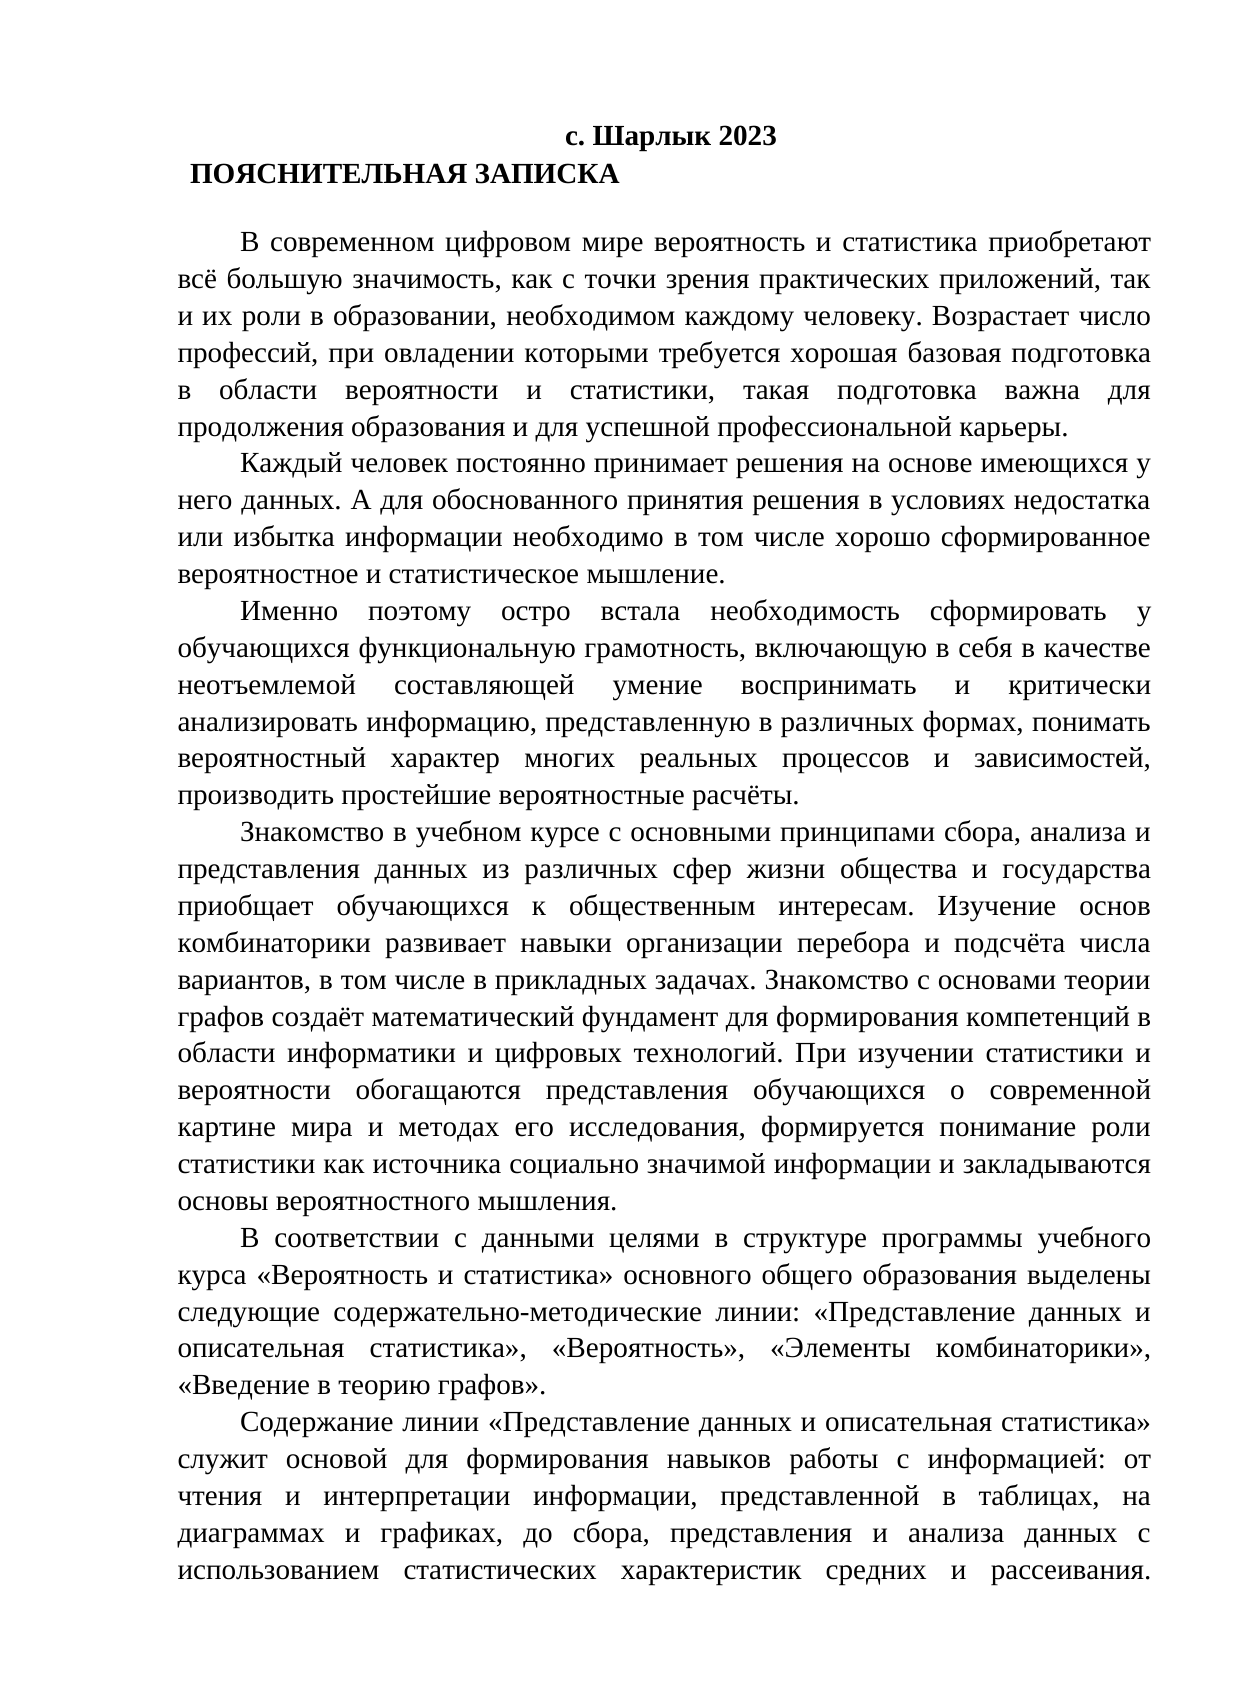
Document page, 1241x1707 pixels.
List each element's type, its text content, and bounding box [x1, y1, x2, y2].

text В современном цифровом мире вероятность и статистика приобретают всё большую значимость, как с точки зрения практических приложений, так и их роли в образовании, необходимом каждому человеку. Возрастает число профессий, при овладении которыми требуется хорошая базовая подготовка в области вероятности и статистики, такая подготовка важна для продолжения образования и для успешной профессиональной карьеры. [177, 224, 1152, 442]
text ПОЯСНИТЕЛЬНАЯ ЗАПИСКА [190, 157, 1152, 190]
text ​с. Шарлык‌ 2023‌​ [190, 118, 1152, 152]
text Именно поэтому остро встала необходимость сформировать у обучающихся функциональную грамотность, включающую в себя в качестве неотъемлемой составляющей умение воспринимать и критически анализировать информацию, представленную в различных формах, понимать вероятностный характер многих реальных процессов и зависимостей, производить простейшие вероятностные расчёты. [177, 593, 1152, 811]
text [177, 1404, 1152, 1585]
text Каждый человек постоянно принимает решения на основе имеющихся у него данных. А для обоснованного принятия решения в условиях недостатка или избытка информации необходимо в том числе хорошо сформированное вероятностное и статистическое мышление. [177, 446, 1152, 590]
text Знакомство в учебном курсе с основными принципами сбора, анализа и представления данных из различных сфер жизни общества и государства приобщает обучающихся к общественным интересам. Изучение основ комбинаторики развивает навыки организации перебора и подсчёта числа вариантов, в том числе в прикладных задачах. Знакомство с основами теории графов создаёт математический фундамент для формирования компетенций в области информатики и цифровых технологий. При изучении статистики и вероятности обогащаются представления обучающихся о современной картине мира и методах его исследования, формируется понимание роли статистики как источника социально значимой информации и закладываются основы вероятностного мышления. [177, 814, 1152, 1217]
text В соответствии с данными целями в структуре программы учебного курса «Вероятность и статистика» основного общего образования выделены следующие содержательно-методические линии: «Представление данных и описательная статистика», «Вероятность», «Элементы комбинаторики», «Введение в теорию графов». [177, 1220, 1152, 1401]
